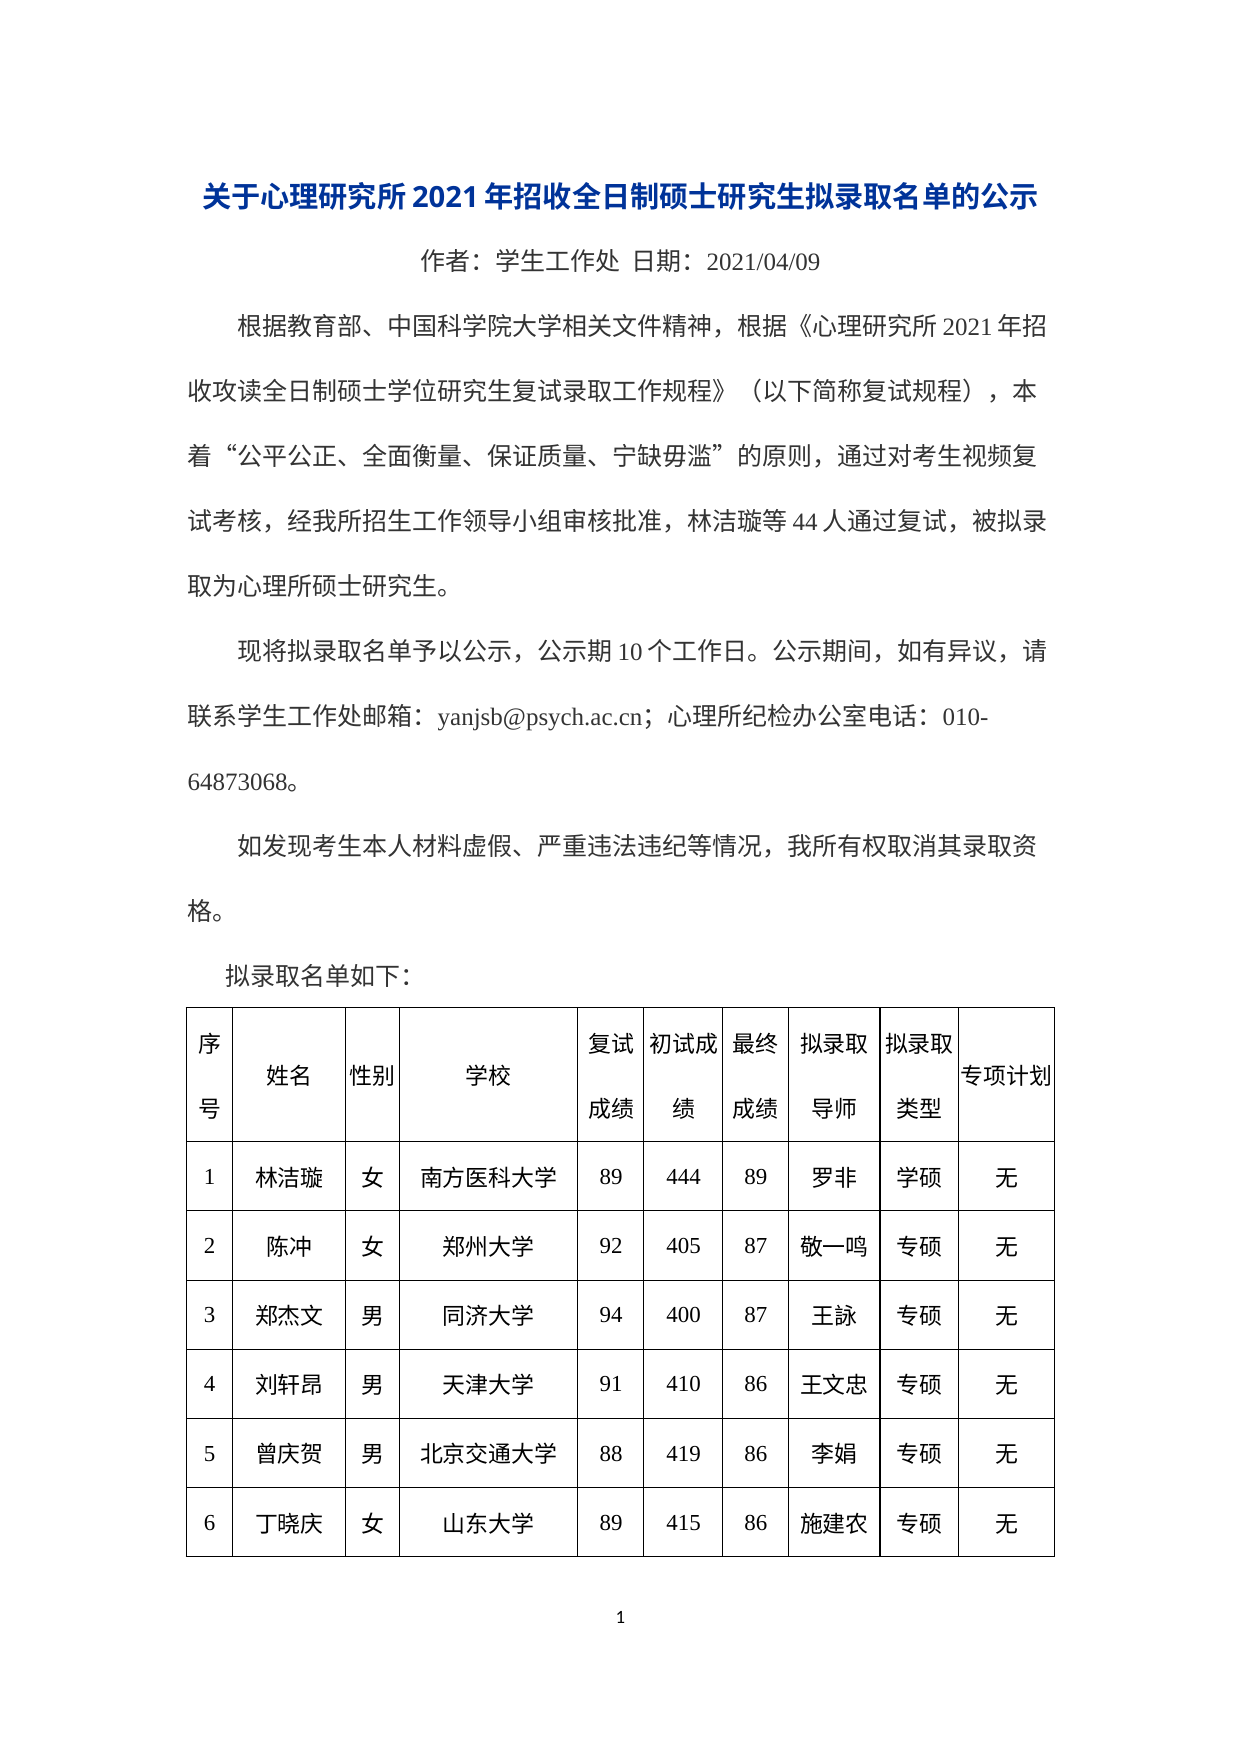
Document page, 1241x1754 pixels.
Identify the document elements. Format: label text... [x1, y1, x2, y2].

table_cell 曾庆贺 [233, 1419, 345, 1487]
table_cell 专硕 [881, 1211, 958, 1279]
table_cell 女 [346, 1488, 399, 1556]
table_header 复试成绩 [578, 1008, 643, 1141]
table_cell 无 [959, 1350, 1054, 1418]
table_cell 陈冲 [233, 1211, 345, 1279]
table_cell 88 [578, 1419, 643, 1487]
table_header 性别 [346, 1008, 399, 1141]
table_cell 专硕 [881, 1488, 958, 1556]
table_cell 无 [959, 1211, 1054, 1279]
table_cell 400 [644, 1281, 722, 1349]
table_cell 天津大学 [400, 1350, 577, 1418]
table_cell 敬一鸣 [789, 1211, 879, 1279]
table_cell 男 [346, 1350, 399, 1418]
table_cell 北京交通大学 [400, 1419, 577, 1487]
table_header 最终成绩 [723, 1008, 788, 1141]
table_cell 郑杰文 [233, 1281, 345, 1349]
text 如发现考生本人材料虚假、严重违法违纪等情况，我所有权取消其录取资格。 [187, 812, 1053, 942]
text 关于心理研究所2021年招收全日制硕士研究生拟录取名单的公示 [187, 162, 1053, 227]
table_header 初试成绩 [644, 1008, 722, 1141]
table_cell 89 [578, 1488, 643, 1556]
table_cell 王文忠 [789, 1350, 879, 1418]
table_cell 415 [644, 1488, 722, 1556]
table_cell 学硕 [881, 1142, 958, 1210]
table_cell 山东大学 [400, 1488, 577, 1556]
table_cell 86 [723, 1350, 788, 1418]
table_cell 专硕 [881, 1419, 958, 1487]
table_cell 罗非 [789, 1142, 879, 1210]
table_cell 无 [959, 1419, 1054, 1487]
table_cell 87 [723, 1211, 788, 1279]
table_cell 李娟 [789, 1419, 879, 1487]
table_cell 施建农 [789, 1488, 879, 1556]
table_cell 郑州大学 [400, 1211, 577, 1279]
table_cell 86 [723, 1488, 788, 1556]
table_cell 91 [578, 1350, 643, 1418]
table_cell 无 [959, 1281, 1054, 1349]
table_cell 女 [346, 1142, 399, 1210]
table_header 学校 [400, 1008, 577, 1141]
table_cell 5 [187, 1419, 232, 1487]
table_cell 87 [723, 1281, 788, 1349]
table_header 专项计划 [959, 1008, 1054, 1141]
text 拟录取名单如下： [187, 942, 1053, 1007]
table_cell 86 [723, 1419, 788, 1487]
table_header 姓名 [233, 1008, 345, 1141]
table_header 序号 [187, 1008, 232, 1141]
table_cell 1 [187, 1142, 232, 1210]
table_cell 男 [346, 1419, 399, 1487]
table_cell 专硕 [881, 1281, 958, 1349]
table_cell 2 [187, 1211, 232, 1279]
table_header 拟录取导师 [789, 1008, 879, 1141]
table_cell 无 [959, 1142, 1054, 1210]
table_cell 同济大学 [400, 1281, 577, 1349]
table_cell 419 [644, 1419, 722, 1487]
table_cell 410 [644, 1350, 722, 1418]
table_cell 405 [644, 1211, 722, 1279]
table_cell 男 [346, 1281, 399, 1349]
table_cell 南方医科大学 [400, 1142, 577, 1210]
table_header 拟录取类型 [881, 1008, 958, 1141]
table_cell 丁晓庆 [233, 1488, 345, 1556]
table_cell 3 [187, 1281, 232, 1349]
table_cell 专硕 [881, 1350, 958, 1418]
table_cell 王詠 [789, 1281, 879, 1349]
table_cell 女 [346, 1211, 399, 1279]
table_cell 无 [959, 1488, 1054, 1556]
table_cell 4 [187, 1350, 232, 1418]
table_cell 444 [644, 1142, 722, 1210]
text 根据教育部、中国科学院大学相关文件精神，根据《心理研究所2021年招收攻读全日制硕士学位研究生复试录取工作规程》（以下简称复试规程），本着“公平公正、全面衡量、保证质量、宁缺毋滥”的原则，通过对考生视频复试考核，经我所招生工作领导小组审核批准，林洁璇等44人通过复试，被拟录取为心理所硕士研究生。 [187, 292, 1053, 617]
table_cell 刘轩昂 [233, 1350, 345, 1418]
table_cell 94 [578, 1281, 643, 1349]
table_cell 89 [723, 1142, 788, 1210]
text 现将拟录取名单予以公示，公示期10个工作日。公示期间，如有异议，请联系学生工作处邮箱：yanjsb@psych.ac.cn；心理所纪检办公室电话：010-64873068。 [187, 617, 1053, 812]
text 作者：学生工作处 日期：2021/04/09 [187, 227, 1053, 292]
table_cell 林洁璇 [233, 1142, 345, 1210]
table_cell 6 [187, 1488, 232, 1556]
table_cell 92 [578, 1211, 643, 1279]
table_cell 89 [578, 1142, 643, 1210]
